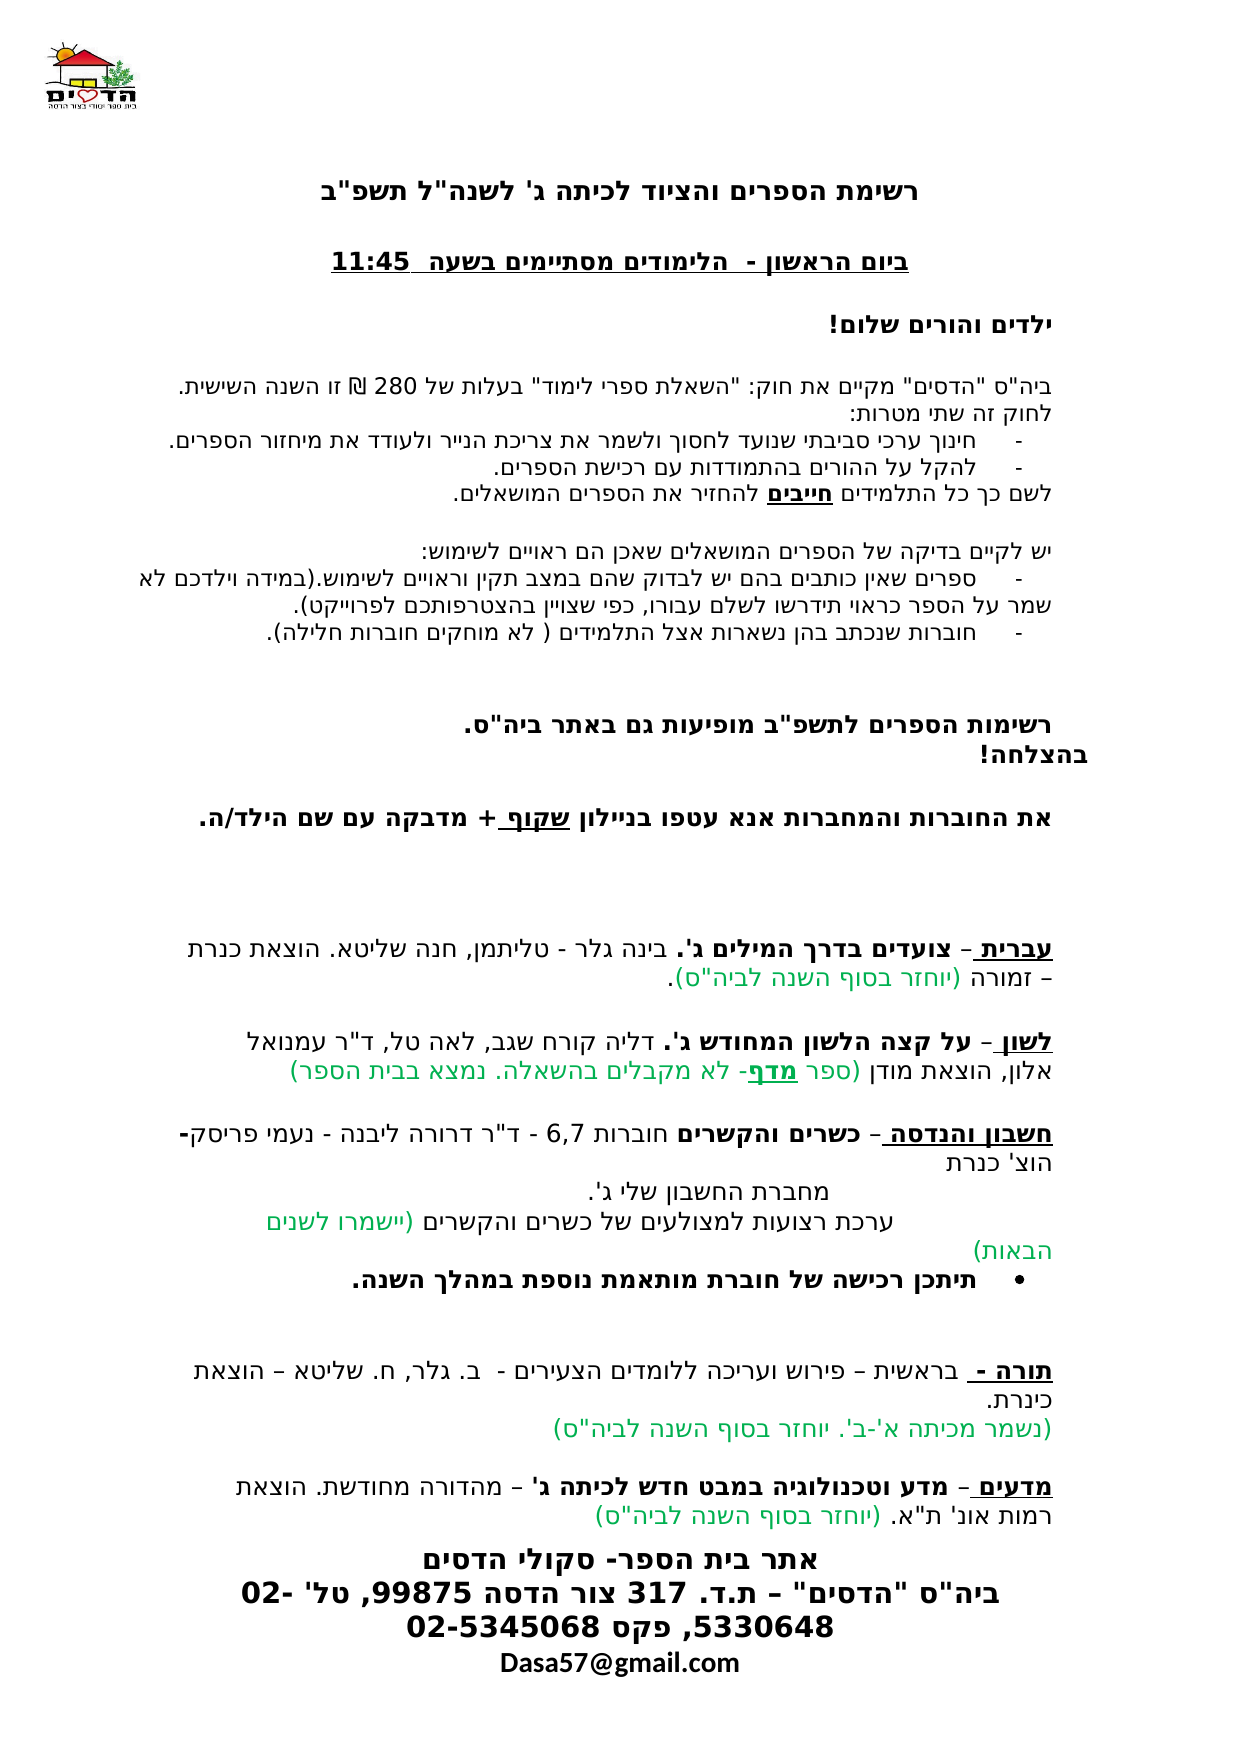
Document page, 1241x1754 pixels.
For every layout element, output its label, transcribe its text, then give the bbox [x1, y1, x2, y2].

list ספרים שאין כותבים בהם יש לבדוק שהם במצב תקין וראויים לשימוש.(במידה וילדכם לא [128, 565, 1015, 592]
text (נשמר מכיתה א'-ב'. יוחזר בסוף השנה לביה"ס) [187, 1415, 1053, 1444]
text ביום הראשון - הלימודים מסתיימים בשעה 11:45 [187, 247, 1053, 276]
list תיתכן רכישה של חוברת מותאמת נוספת במהלך השנה. [187, 1265, 1015, 1294]
text ערכת רצועות למצולעים של כשרים והקשרים (יישמרו לשנים הבאות) [187, 1207, 1053, 1265]
list חינוך ערכי סביבתי שנועד לחסוך ולשמר את צריכת הנייר ולעודד את מיחזור הספרים. [128, 427, 1015, 453]
text את החוברות והמחברות אנא עטפו בניילון שקוף + מדבקה עם שם הילד/ה. [187, 803, 1053, 832]
text חשבון והנדסה – כשרים והקשרים חוברות 6,7 - ד"ר דרורה ליבנה - נעמי פריסק- הוצ' כנרת [143, 1119, 1053, 1178]
text לחוק זה שתי מטרות: [128, 400, 1053, 427]
text לשם כך כל התלמידים חייבים להחזיר את הספרים המושאלים. [128, 480, 1053, 507]
list חוברות שנכתב בהן נשארות אצל התלמידים ( לא מוחקים חוברות חלילה). [187, 618, 1015, 645]
text מדעים – מדע וטכנולוגיה במבט חדש לכיתה ג' – מהדורה מחודשת. הוצאת רמות אונ' ת"א. (יוחזר בסוף השנה לביה"ס) [187, 1472, 1053, 1530]
text שמר על הספר כראוי תידרשו לשלם עבורו, כפי שצויין בהצטרפותכם לפרוייקט). [187, 592, 1088, 618]
text תורה - בראשית – פירוש ועריכה ללומדים הצעירים - ב. גלר, ח. שליטא – הוצאת כינרת. [187, 1356, 1053, 1415]
text רשימת הספרים והציוד לכיתה ג' לשנה"ל תשפ"ב [187, 175, 1053, 207]
picture [31, 39, 145, 119]
text ילדים והורים שלום! [187, 310, 1088, 339]
text יש לקיים בדיקה של הספרים המושאלים שאכן הם ראויים לשימוש: [128, 538, 1053, 565]
text מחברת החשבון שלי ג'. [187, 1178, 1053, 1207]
list להקל על ההורים בהתמודדות עם רכישת הספרים. [128, 453, 1015, 480]
text ביה"ס "הדסים" מקיים את חוק: "השאלת ספרי לימוד" בעלות של 280 ₪ זו השנה השישית. [128, 373, 1053, 400]
text עברית – צועדים בדרך המילים ג'. בינה גלר - טליתמן, חנה שליטא. הוצאת כנרת – זמורה (יוחזר בסוף השנה לביה"ס). [187, 934, 1053, 993]
text לשון – על קצה הלשון המחודש ג'. דליה קורח שגב, לאה טל, ד"ר עמנואל אלון, הוצאת מודן (ספר מדף- לא מקבלים בהשאלה. נמצא בבית הספר) [187, 1027, 1053, 1085]
text רשימות הספרים לתשפ"ב מופיעות גם באתר ביה"ס. בהצלחה! [187, 711, 1088, 769]
